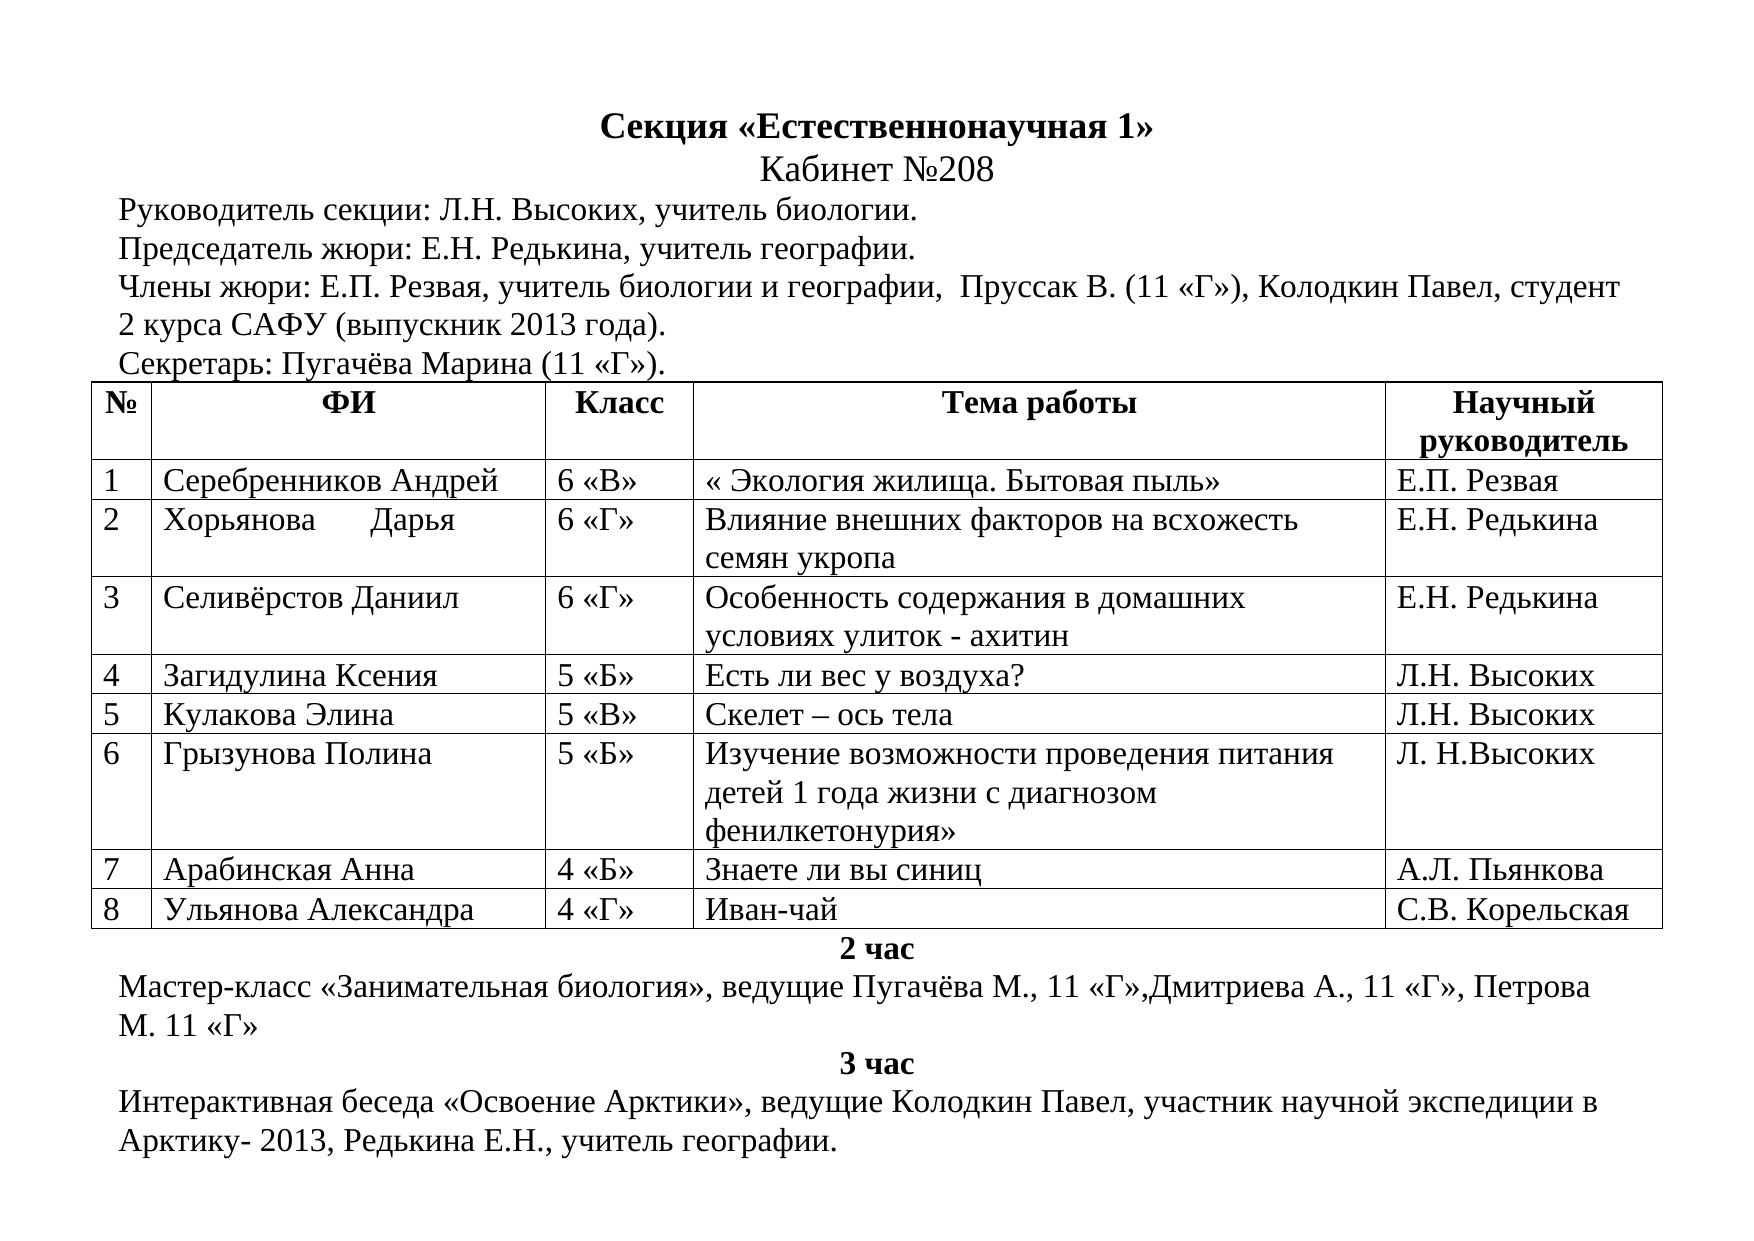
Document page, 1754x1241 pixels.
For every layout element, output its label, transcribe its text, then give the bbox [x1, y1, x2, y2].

table_cell Загидулина Ксения [152, 655, 545, 693]
table_header ФИ [152, 383, 545, 459]
table_cell 6 «В» [546, 460, 693, 498]
text Мастер-класс «Занимательная биология», ведущие Пугачёва М., 11 «Г»,Дмитриева А., 11 «Г», Петрова М. 11 «Г» [118, 967, 1636, 1043]
table_cell Е.П. Резвая [1386, 460, 1662, 498]
table_cell 5 «В» [546, 694, 693, 733]
table_cell А.Л. Пьянкова [1386, 850, 1662, 888]
text 3 час [118, 1043, 1636, 1082]
table_cell С.В. Корельская [1386, 889, 1662, 927]
table_cell 6 «Г» [546, 577, 693, 654]
table_cell 2 [92, 500, 151, 576]
table_cell 5 «Б» [546, 655, 693, 693]
text Интерактивная беседа «Освоение Арктики», ведущие Колодкин Павел, участник научной экспедиции в Арктику- 2013, Редькина Е.Н., учитель географии. [118, 1082, 1636, 1158]
table_cell 6 [92, 734, 151, 849]
text Секция «Естественнонаучная 1» [118, 103, 1636, 147]
table_cell 5 «Б» [546, 734, 693, 849]
table_cell Грызунова Полина [152, 734, 545, 849]
table_cell 1 [92, 460, 151, 498]
table_cell Кулакова Элина [152, 694, 545, 733]
table_cell Л.Н. Высоких [1386, 694, 1662, 733]
table_cell 3 [92, 577, 151, 654]
text Председатель жюри: Е.Н. Редькина, учитель географии. [118, 228, 1636, 266]
table_cell 6 «Г» [546, 500, 693, 576]
table_cell Есть ли вес у воздуха? [694, 655, 1385, 693]
table_cell 4 [92, 655, 151, 693]
table_cell Е.Н. Редькина [1386, 500, 1662, 576]
table_cell « Экология жилища. Бытовая пыль» [694, 460, 1385, 498]
table_cell Знаете ли вы синиц [694, 850, 1385, 888]
table_cell 8 [92, 889, 151, 927]
table_cell Л.Н. Высоких [1386, 655, 1662, 693]
table_cell Серебренников Андрей [152, 460, 545, 498]
table_cell Л. Н.Высоких [1386, 734, 1662, 849]
table_cell Ульянова Александра [152, 889, 545, 927]
text Члены жюри: Е.П. Резвая, учитель биологии и географии, Пруссак В. (11 «Г»), Колодкин Павел, студент 2 курса САФУ (выпускник 2013 года). [118, 266, 1636, 343]
table_cell Хорьянова Дарья [152, 500, 545, 576]
table_header Тема работы [694, 383, 1385, 459]
table_cell Селивёрстов Даниил [152, 577, 545, 654]
table_cell 4 «Б» [546, 850, 693, 888]
table_cell Изучение возможности проведения питания детей 1 года жизни с диагнозом фенилкетонурия» [694, 734, 1385, 849]
table_header № [92, 383, 151, 459]
table_cell 4 «Г» [546, 889, 693, 927]
table_header Научный руководитель [1386, 383, 1662, 459]
table_cell 5 [92, 694, 151, 733]
table_cell Е.Н. Редькина [1386, 577, 1662, 654]
table_cell Особенность содержания в домашних условиях улиток - ахитин [694, 577, 1385, 654]
table_cell 7 [92, 850, 151, 888]
table_cell Влияние внешних факторов на всхожесть семян укропа [694, 500, 1385, 576]
table_cell Иван-чай [694, 889, 1385, 927]
text Кабинет №208 [118, 147, 1636, 190]
table_header Класс [546, 383, 693, 459]
text Руководитель секции: Л.Н. Высоких, учитель биологии. [118, 190, 1636, 228]
text Секретарь: Пугачёва Марина (11 «Г»). [118, 343, 1636, 381]
table_cell Арабинская Анна [152, 850, 545, 888]
table_cell Скелет – ось тела [694, 694, 1385, 733]
text 2 час [118, 929, 1636, 967]
